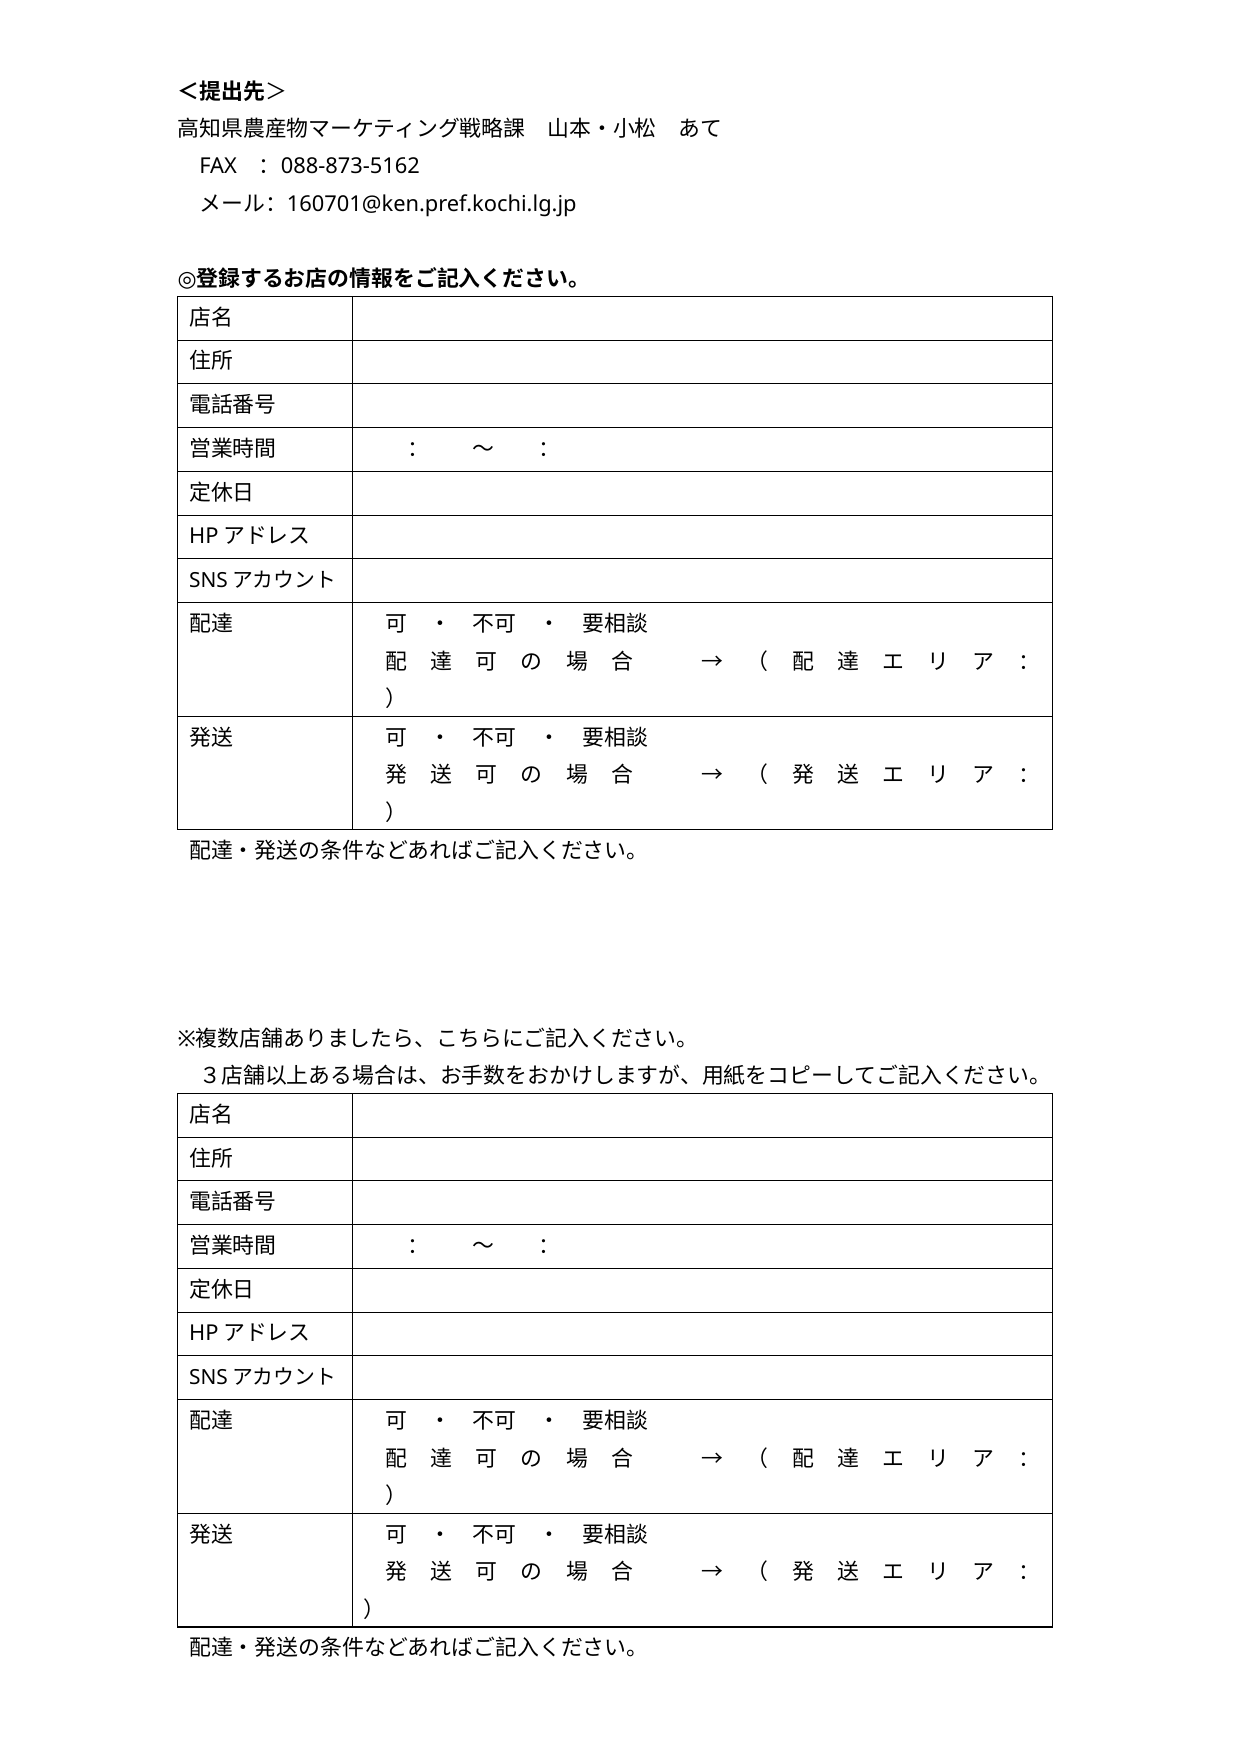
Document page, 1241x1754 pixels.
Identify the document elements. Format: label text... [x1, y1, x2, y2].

table_cell SNSアカウント [178, 1356, 352, 1399]
table_cell 発送 [178, 1514, 352, 1626]
table_cell 住所 [178, 1138, 352, 1180]
text FAX ：088-873-5162 [177, 146, 1063, 183]
table_cell 配達 [178, 603, 352, 716]
table_cell 住所 [178, 341, 352, 383]
table_cell ： ～ ： [353, 428, 1052, 471]
table_cell 定休日 [178, 1269, 352, 1312]
table_cell 可 ・ 不可 ・ 要相談 配達可の場合 →（配達エリア： ） [353, 603, 1052, 716]
table_cell SNSアカウント [178, 559, 352, 602]
table_cell 発送 [178, 717, 352, 829]
table_cell 配達 [178, 1400, 352, 1513]
table_cell ： ～ ： [353, 1225, 1052, 1268]
text メール：160701@ken.pref.kochi.lg.jp [177, 183, 1063, 221]
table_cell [178, 1628, 1052, 1670]
text ３店舗以上ある場合は、お手数をおかけしますが、用紙をコピーしてご記入ください。 [177, 1055, 1063, 1093]
table_cell [353, 1313, 1052, 1355]
text ◎登録するお店の情報をご記入ください。 [177, 258, 1063, 296]
table_cell [353, 1356, 1052, 1399]
table_cell HPアドレス [178, 1313, 352, 1355]
text 高知県農産物マーケティング戦略課 山本・小松 あて [177, 108, 1063, 146]
table_cell [353, 341, 1052, 383]
table_cell [353, 384, 1052, 427]
table_header 店名 [178, 1094, 352, 1137]
table_header [353, 1094, 1052, 1137]
text ※複数店舗ありましたら、こちらにご記入ください。 [177, 1018, 1063, 1055]
table_cell 可 ・ 不可 ・ 要相談 発送可の場合 →（発送エリア： ） [353, 1514, 1052, 1626]
table_cell [353, 516, 1052, 558]
table_cell 配達・発送の条件などあればご記入ください。 [178, 830, 1052, 980]
table_cell 電話番号 [178, 1181, 352, 1224]
table_cell [353, 1269, 1052, 1312]
table_cell HPアドレス [178, 516, 352, 558]
table_cell 電話番号 [178, 384, 352, 427]
table_header [353, 297, 1052, 339]
table_header 店名 [178, 297, 352, 339]
table_cell 可 ・ 不可 ・ 要相談 配達可の場合 →（配達エリア： ） [353, 1400, 1052, 1513]
table_cell 可 ・ 不可 ・ 要相談 発送可の場合 →（発送エリア： ） [353, 717, 1052, 829]
table_cell [353, 1181, 1052, 1224]
table_cell [353, 559, 1052, 602]
table_cell [353, 1138, 1052, 1180]
text ＜提出先＞ [177, 71, 1063, 108]
table_cell 営業時間 [178, 428, 352, 471]
table_cell 営業時間 [178, 1225, 352, 1268]
table_cell 定休日 [178, 472, 352, 514]
table_cell [353, 472, 1052, 514]
